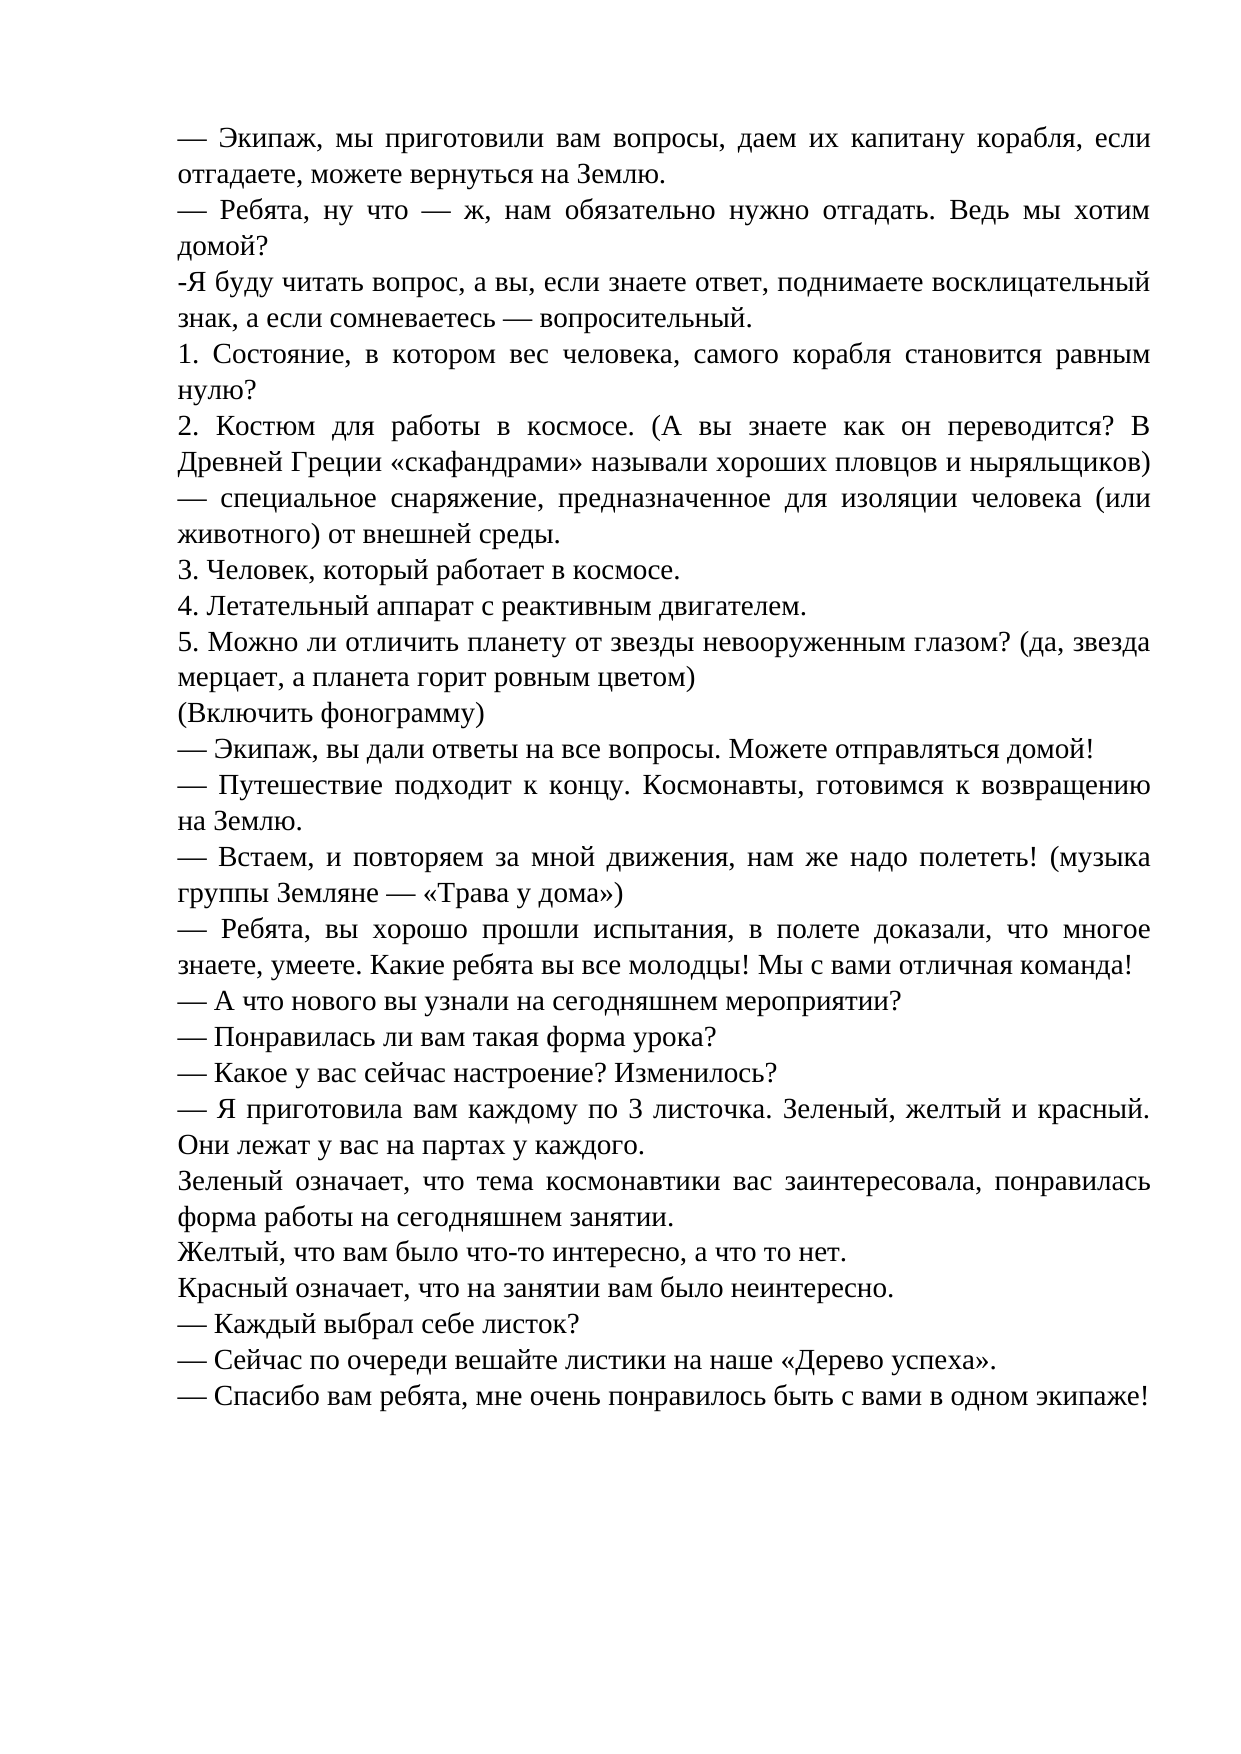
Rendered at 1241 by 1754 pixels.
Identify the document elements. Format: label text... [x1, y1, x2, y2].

text — Ребята, вы хорошо прошли испытания, в полете доказали, что многое знаете, умеете. Какие ребята вы все молодцы! Мы с вами отличная команда! [177, 909, 1152, 981]
text — Я приготовила вам каждому по 3 листочка. Зеленый, желтый и красный. Они лежат у вас на партах у каждого. [177, 1088, 1152, 1160]
text -Я буду читать вопрос, а вы, если знаете ответ, поднимаете восклицательный знак, а если сомневаетесь — вопросительный. [177, 262, 1152, 334]
text — Экипаж, мы приготовили вам вопросы, даем их капитану корабля, если отгадаете, можете вернуться на Землю. [177, 118, 1152, 190]
text 4. Летательный аппарат с реактивным двигателем. [177, 585, 1152, 621]
text Зеленый означает, что тема космонавтики вас заинтересовала, понравилась форма работы на сегодняшнем занятии. [177, 1160, 1152, 1232]
text — Встаем, и повторяем за мной движения, нам же надо полететь! (музыка группы Земляне — «Трава у дома») [177, 837, 1152, 909]
text — Каждый выбрал себе листок? [177, 1304, 1152, 1340]
text — Понравилась ли вам такая форма урока? [177, 1017, 1152, 1052]
text (Включить фонограмму) [177, 693, 1152, 729]
text — Спасибо вам ребята, мне очень понравилось быть с вами в одном экипаже! [177, 1376, 1152, 1412]
text — Какое у вас сейчас настроение? Изменилось? [177, 1052, 1152, 1088]
text — Ребята, ну что — ж, нам обязательно нужно отгадать. Ведь мы хотим домой? [177, 190, 1152, 262]
text Желтый, что вам было что-то интересно, а что то нет. [177, 1232, 1152, 1268]
text — Экипаж, вы дали ответы на все вопросы. Можете отправляться домой! [177, 729, 1152, 765]
text 3. Человек, который работает в космосе. [177, 549, 1152, 585]
text Красный означает, что на занятии вам было неинтересно. [177, 1268, 1152, 1304]
text 5. Можно ли отличить планету от звезды невооруженным глазом? (да, звезда мерцает, а планета горит ровным цветом) [177, 621, 1152, 693]
text 2. Костюм для работы в космосе. (А вы знаете как он переводится? В Древней Греции «скафандрами» называли хороших пловцов и ныряльщиков) — специальное снаряжение, предназначенное для изоляции человека (или животного) от внешней среды. [177, 406, 1152, 549]
text — Путешествие подходит к концу. Космонавты, готовимся к возвращению на Землю. [177, 765, 1152, 837]
text — Сейчас по очереди вешайте листики на наше «Дерево успеха». [177, 1340, 1152, 1376]
text — А что нового вы узнали на сегодняшнем мероприятии? [177, 981, 1152, 1017]
text 1. Состояние, в котором вес человека, самого корабля становится равным нулю? [177, 334, 1152, 406]
